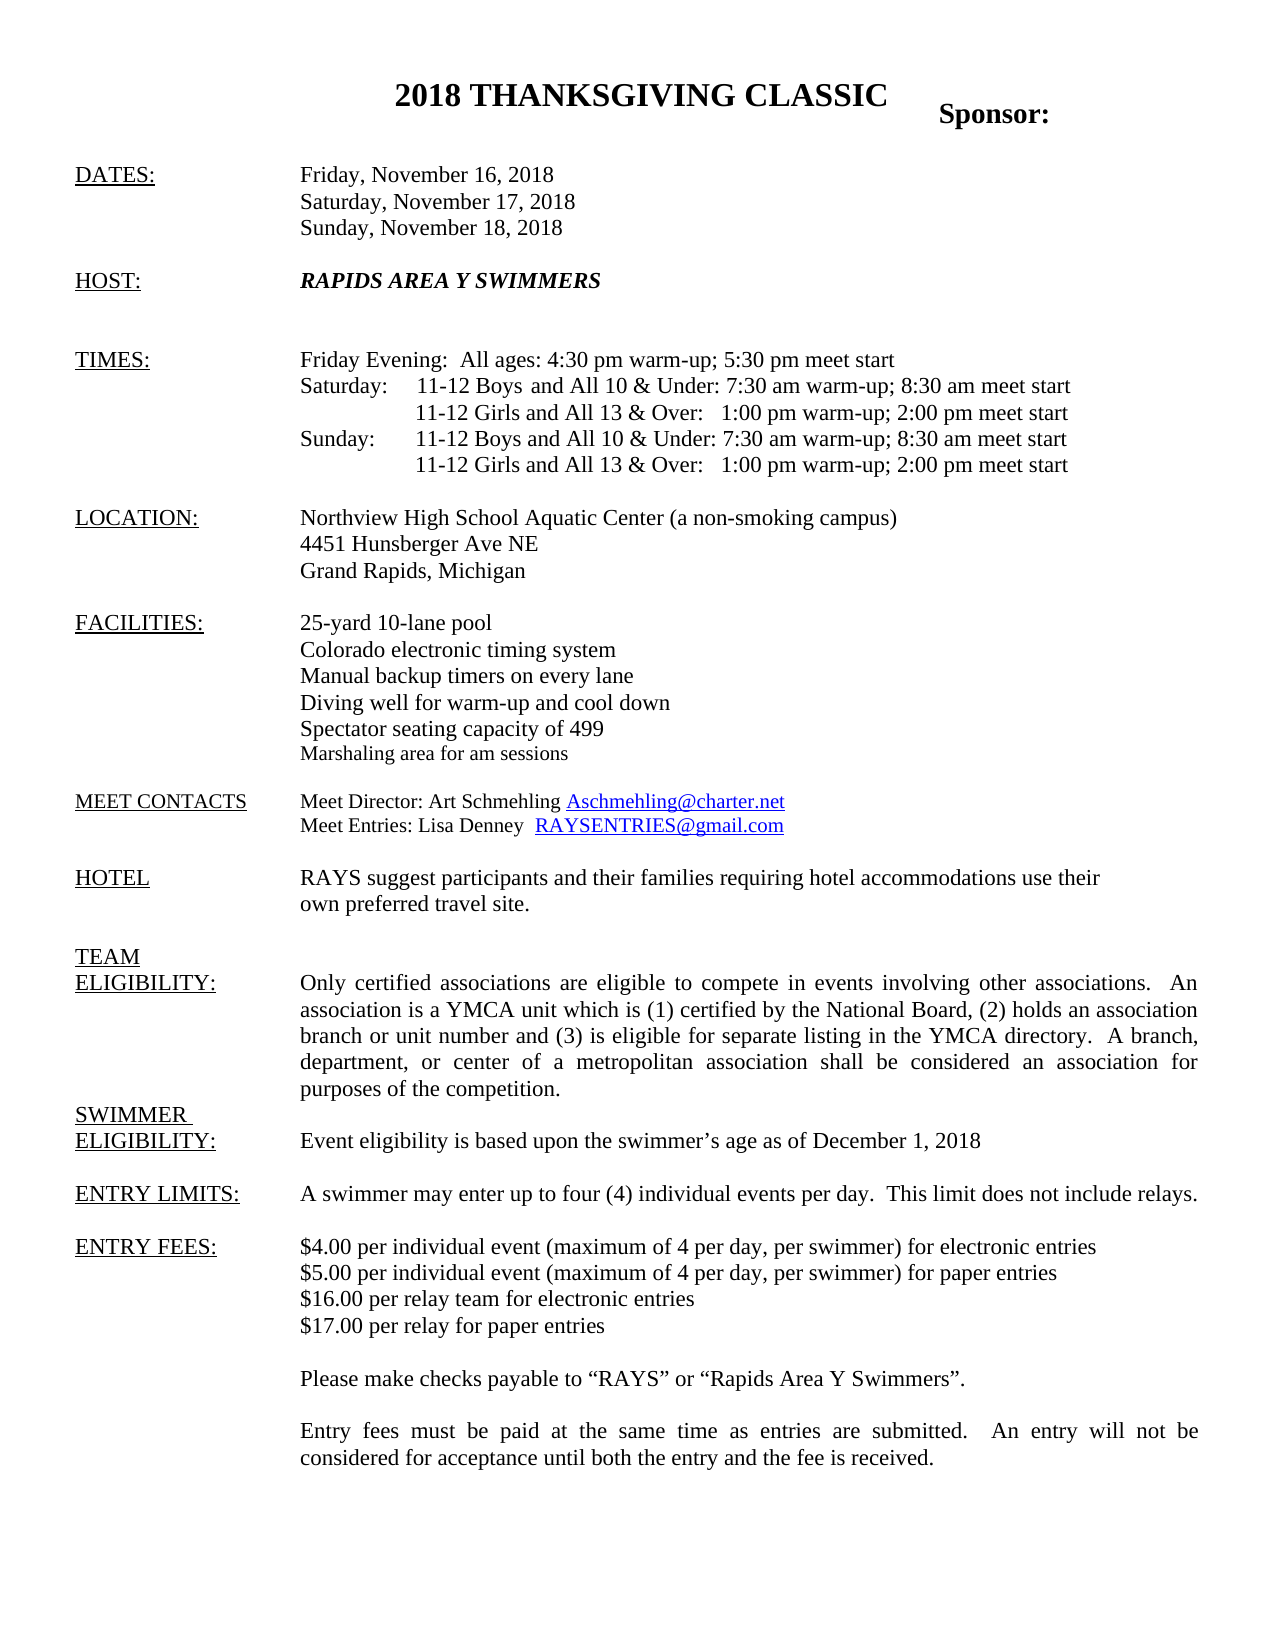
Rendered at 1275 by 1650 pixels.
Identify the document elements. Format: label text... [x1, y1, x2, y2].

text DATES: Friday, November 16, 2018 [75, 161, 1200, 188]
subtitle own preferred travel site. [300, 890, 1200, 917]
text HOST: RAPIDS AREA Y SWIMMERS [75, 267, 1200, 293]
text electronic timing system [75, 636, 1200, 662]
subtitle TEAM [75, 943, 1200, 969]
text $5.00 per individual event (maximum of 4 per day, per swimmer) for paper entries [75, 1259, 1200, 1286]
text MEET CONTACTS Meet Director: Art Schmehling Aschmehling@charter.net [75, 789, 1200, 813]
text 11-12 Girls and All 13 & Over: 1:00 pm warm-up; 2:00 pm meet start [75, 399, 1200, 425]
text Sunday, November 18, 2018 [75, 214, 1200, 241]
text 4451 Hunsberger Ave NE [75, 530, 1200, 557]
text ENTRY FEES: $4.00 per individual event (maximum of 4 per day, per swimmer) for electronic entries [75, 1233, 1200, 1259]
text 11-12 Girls and All 13 & Over: 1:00 pm warm-up; 2:00 pm meet start [75, 451, 1200, 478]
text Sunday: 11-12 Boys and All 10 & Under: 7:30 am warm-up; 8:30 am meet start [75, 425, 1200, 451]
text Diving well for warm-up and cool down [75, 688, 1200, 715]
text Marshaling area for am sessions [75, 741, 1200, 765]
text $16.00 per relay team for electronic entries [75, 1286, 1200, 1312]
text ENTRY LIMITS: A swimmer may enter up to four (4) individual events per day. This limit does not include relays. [75, 1180, 1200, 1206]
text FACILITIES: 25-yard 10-lane pool [75, 609, 1200, 636]
text Saturday, November 17, 2018 [75, 188, 1200, 214]
text ELIGIBILITY: Event eligibility is based upon the swimmer’s age as of December 1, 2018 [75, 1127, 1200, 1154]
text Please make checks payable to “RAYS” or “Rapids Area Y Swimmers”. [75, 1364, 1200, 1391]
text Entry fees must be paid at the same time as entries are submitted. An entry will not be considered for acceptance until both the entry and the fee is received. [300, 1417, 1200, 1470]
text Saturday: 11-12 Boys and All 10 & Under: 7:30 am warm-up; 8:30 am meet start [75, 372, 1200, 399]
subtitle 2018 THANKSGIVING CLASSIC [75, 75, 1200, 113]
text ELIGIBILITY: Only certified associations are eligible to compete in events involving other associations. An association is a YMCA unit which is (1) certified by the National Board, (2) holds an association branch or unit number and (3) is eligible for separate listing in the YMCA directory. A branch, department, or center of a metropolitan association shall be considered an association for purposes of the competition. [75, 969, 1200, 1101]
subtitle HOTEL RAYS suggest participants and their families requiring hotel accommodations use their [75, 864, 1200, 890]
text SWIMMER [75, 1101, 1200, 1127]
text Meet Entries: Lisa Denney RAYSENTRIES@gmail.com [75, 813, 1200, 837]
text Manual backup timers on every lane [75, 662, 1200, 688]
text LOCATION: Northview High School Aquatic Center (a non-smoking campus) [75, 504, 1200, 530]
text $17.00 per relay for paper entries [75, 1312, 1200, 1338]
text TIMES: Friday Evening: All ages: 4:30 pm warm-up; 5:30 pm meet start [75, 346, 1200, 372]
text Spectator seating capacity of 499 [75, 715, 1200, 741]
